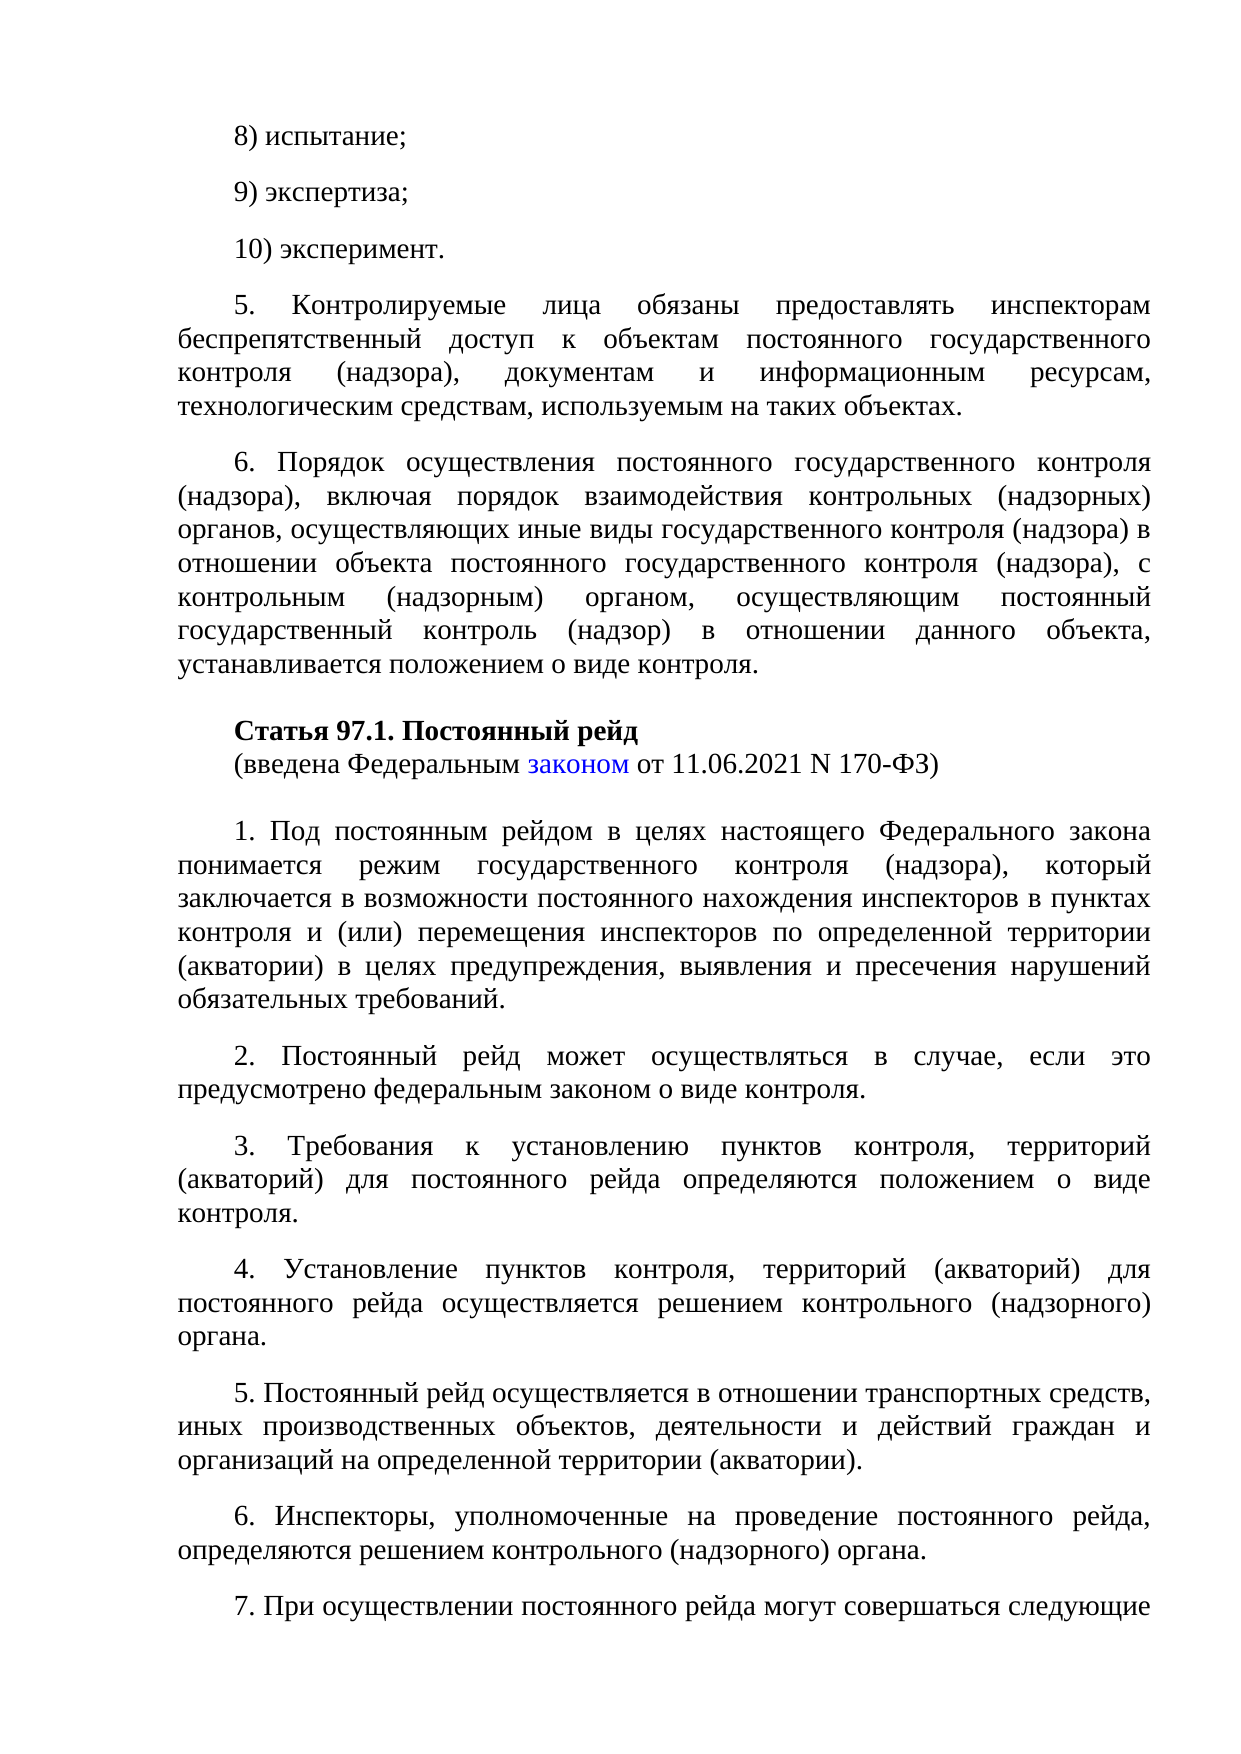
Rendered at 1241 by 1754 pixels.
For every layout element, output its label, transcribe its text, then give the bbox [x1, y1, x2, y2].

text 2. Постоянный рейд может осуществляться в случае, если это предусмотрено федеральным законом о виде контроля. [177, 1038, 1152, 1105]
text (введена Федеральным законом от 11.06.2021 N 170-ФЗ) [177, 746, 1152, 780]
text 9) экспертиза; [177, 174, 1152, 208]
text 3. Требования к установлению пунктов контроля, территорий (акваторий) для постоянного рейда определяются положением о виде контроля. [177, 1128, 1152, 1228]
text 8) испытание; [177, 118, 1152, 152]
text 6. Порядок осуществления постоянного государственного контроля (надзора), включая порядок взаимодействия контрольных (надзорных) органов, осуществляющих иные виды государственного контроля (надзора) в отношении объекта постоянного государственного контроля (надзора), с контрольным (надзорным) органом, осуществляющим постоянный государственный контроль (надзор) в отношении данного объекта, устанавливается положением о виде контроля. [177, 444, 1152, 679]
text 5. Контролируемые лица обязаны предоставлять инспекторам беспрепятственный доступ к объектам постоянного государственного контроля (надзора), документам и информационным ресурсам, технологическим средствам, используемым на таких объектах. [177, 287, 1152, 422]
text 6. Инспекторы, уполномоченные на проведение постоянного рейда, определяются решением контрольного (надзорного) органа. [177, 1498, 1152, 1565]
text 10) эксперимент. [177, 231, 1152, 264]
text 4. Установление пунктов контроля, территорий (акваторий) для постоянного рейда осуществляется решением контрольного (надзорного) органа. [177, 1251, 1152, 1352]
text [177, 1588, 1152, 1622]
text 5. Постоянный рейд осуществляется в отношении транспортных средств, иных производственных объектов, деятельности и действий граждан и организаций на определенной территории (акватории). [177, 1375, 1152, 1475]
title Статья 97.1. Постоянный рейд [177, 713, 1152, 746]
text 1. Под постоянным рейдом в целях настоящего Федерального закона понимается режим государственного контроля (надзора), который заключается в возможности постоянного нахождения инспекторов в пунктах контроля и (или) перемещения инспекторов по определенной территории (акватории) в целях предупреждения, выявления и пресечения нарушений обязательных требований. [177, 813, 1152, 1015]
